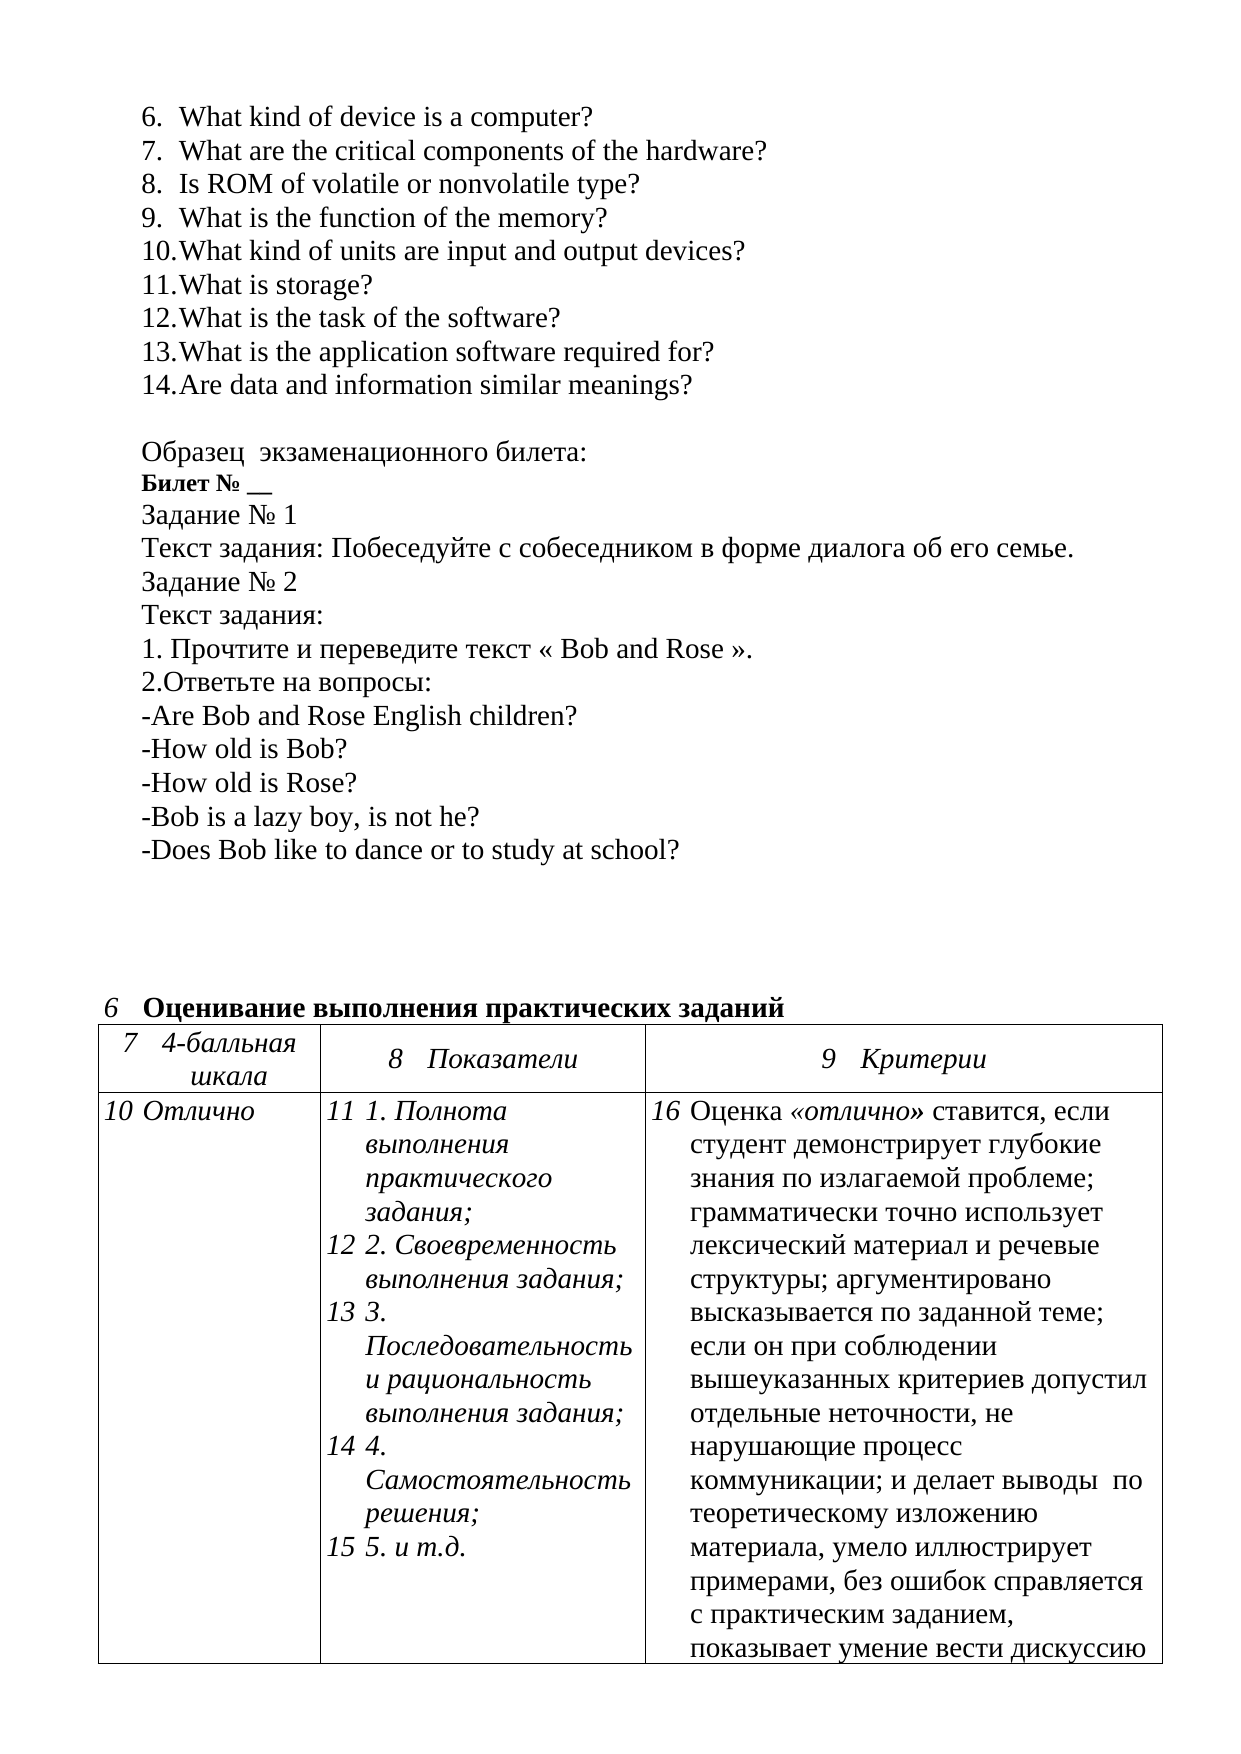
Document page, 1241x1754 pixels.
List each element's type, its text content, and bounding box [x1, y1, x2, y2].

list What are the critical components of the hardware? [141, 133, 1152, 166]
text Текст задания: 1. Прочтите и переведите текст « Bob and Rose ». 2.Ответьте на вопросы: -Are Bob and Rose English children? -How old is Bob? -How old is Rose? -Bob is a lazy boy, is not he? -Does Bob like to dance or to study at school? [141, 597, 1152, 894]
list Оценивание выполнения практических заданий [103, 990, 1152, 1024]
list Are data and information similar meanings? [141, 367, 1152, 401]
table_header 4-балльная шкала [99, 1025, 320, 1092]
list What is storage? [141, 267, 1152, 300]
list What is the application software required for? [141, 334, 1152, 367]
list What is the task of the software? [141, 300, 1152, 334]
text Билет № __ Задание № 1 Текст задания: Побеседуйте с собеседником в форме диалога об его семье. Задание № 2 [272, 468, 1152, 597]
list What is the function of the memory? [141, 200, 1152, 233]
table_header Показатели [321, 1025, 645, 1092]
list Is ROM of volatile or nonvolatile type? [141, 166, 1152, 200]
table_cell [321, 1093, 645, 1663]
table_cell Отлично [99, 1093, 320, 1663]
table_header Критерии [646, 1025, 1162, 1092]
list What kind of device is a computer? [141, 99, 1152, 133]
text Образец экзаменационного билета: [141, 434, 1152, 468]
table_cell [646, 1093, 1162, 1663]
list What kind of units are input and output devices? [141, 233, 1152, 267]
